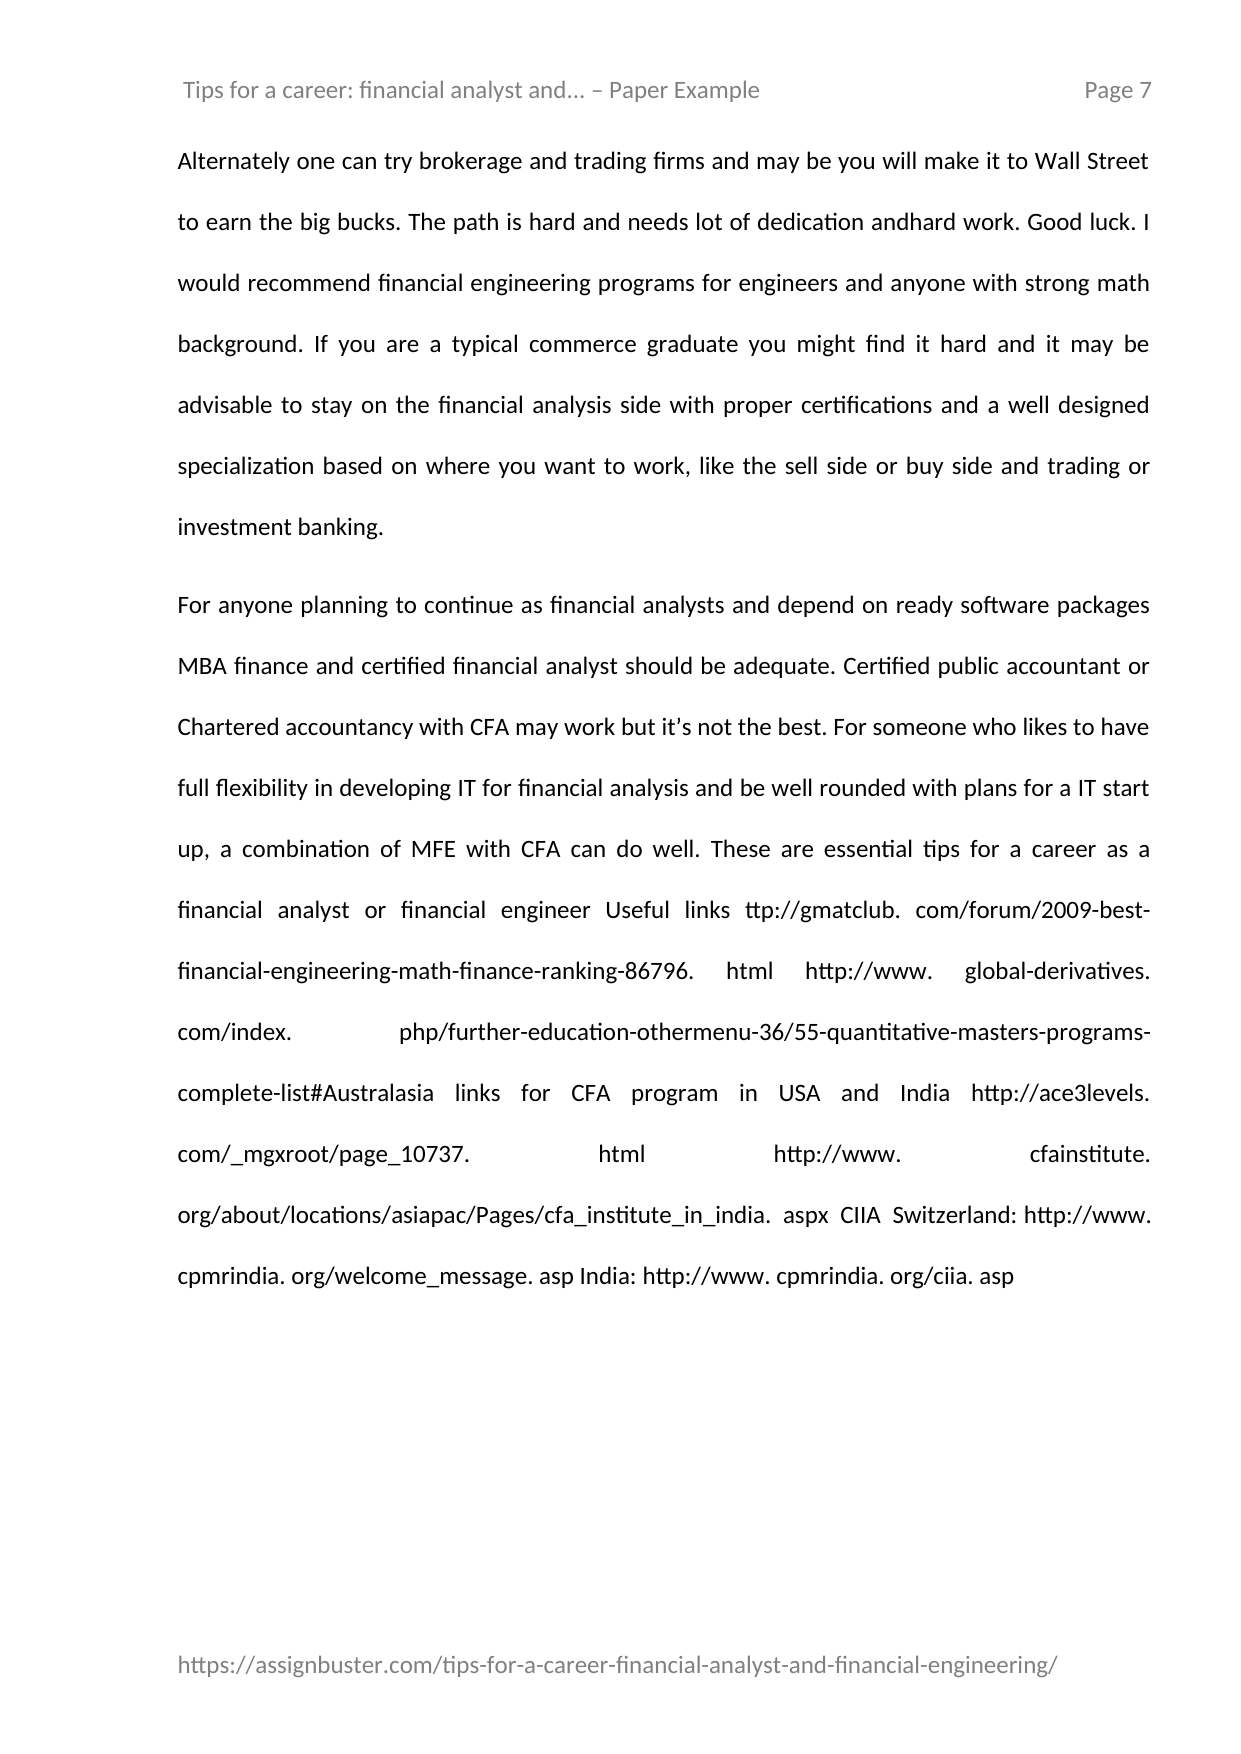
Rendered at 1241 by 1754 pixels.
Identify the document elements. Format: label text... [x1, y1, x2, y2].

text For anyone planning to continue as financial analysts and depend on ready software packages MBA finance and certified financial analyst should be adequate. Certified public accountant or Chartered accountancy with CFA may work but it’s not the best. For someone who likes to have full flexibility in developing IT for financial analysis and be well rounded with plans for a IT start up, a combination of MFE with CFA can do well. These are essential tips for a career as a financial analyst or financial engineer Useful links ttp://gmatclub. com/forum/2009-best-financial-engineering-math-finance-ranking-86796. html http://www. global-derivatives. com/index. php/further-education-othermenu-36/55-quantitative-masters-programs-complete-list#Australasia links for CFA program in USA and India http://ace3levels. com/_mgxroot/page_10737. html http://www. cfainstitute. org/about/locations/asiapac/Pages/cfa_institute_in_india. aspx CIIA Switzerland: http://www. cpmrindia. org/welcome_message. asp India: http://www. cpmrindia. org/ciia. asp [177, 589, 1152, 1291]
text Alternately one can try brokerage and trading firms and may be you will make it to Wall Street to earn the big bucks. The path is hard and needs lot of dedication andhard work. Good luck. I would recommend financial engineering programs for engineers and anyone with strong math background. If you are a typical commerce graduate you might find it hard and it may be advisable to stay on the financial analysis side with proper certifications and a well designed specialization based on where you want to work, like the sell side or buy side and trading or investment banking. [177, 145, 1152, 542]
